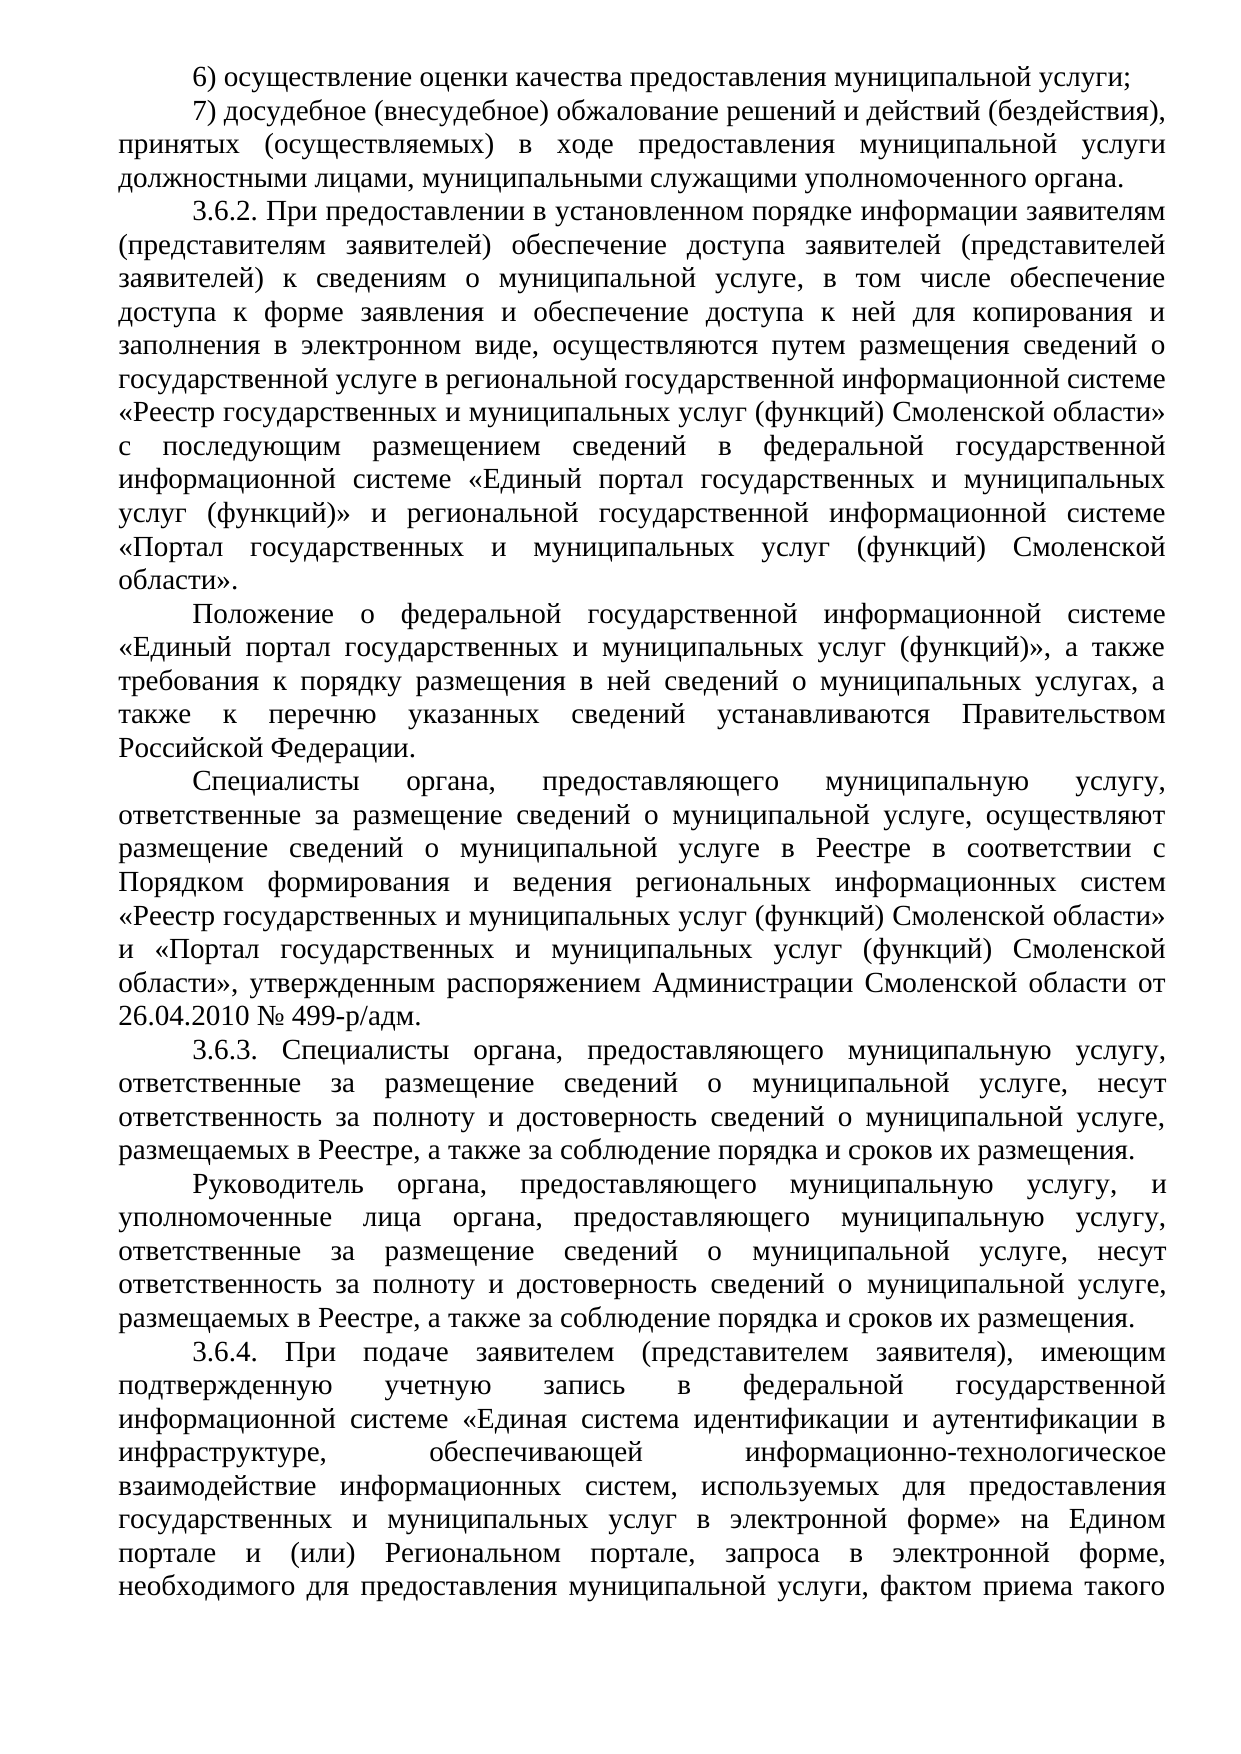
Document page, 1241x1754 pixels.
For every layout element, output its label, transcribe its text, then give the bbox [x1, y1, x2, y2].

text Специалисты органа, предоставляющего муниципальную услугу, ответственные за размещение сведений о муниципальной услуге, осуществляют размещение сведений о муниципальной услуге в Реестре в соответствии с Порядком формирования и ведения региональных информационных систем «Реестр государственных и муниципальных услуг (функций) Смоленской области» и «Портал государственных и муниципальных услуг (функций) Смоленской области», утвержденным распоряжением Администрации Смоленской области от 26.04.2010 № 499-р/адм. [118, 763, 1167, 1032]
text 3.6.2. При предоставлении в установленном порядке информации заявителям (представителям заявителей) обеспечение доступа заявителей (представителей заявителей) к сведениям о муниципальной услуге, в том числе обеспечение доступа к форме заявления и обеспечение доступа к ней для копирования и заполнения в электронном виде, осуществляются путем размещения сведений о государственной услуге в региональной государственной информационной системе «Реестр государственных и муниципальных услуг (функций) Смоленской области» с последующим размещением сведений в федеральной государственной информационной системе «Единый портал государственных и муниципальных услуг (функций)» и региональной государственной информационной системе «Портал государственных и муниципальных услуг (функций) Смоленской области». [118, 193, 1167, 596]
text Руководитель органа, предоставляющего муниципальную услугу, и уполномоченные лица органа, предоставляющего муниципальную услугу, ответственные за размещение сведений о муниципальной услуге, несут ответственность за полноту и достоверность сведений о муниципальной услуге, размещаемых в Реестре, а также за соблюдение порядка и сроков их размещения. [118, 1166, 1167, 1334]
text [118, 1334, 1167, 1602]
text 6) осуществление оценки качества предоставления муниципальной услуги; [118, 59, 1167, 93]
text Положение о федеральной государственной информационной системе «Единый портал государственных и муниципальных услуг (функций)», а также требования к порядку размещения в ней сведений о муниципальных услугах, а также к перечню указанных сведений устанавливаются Правительством Российской Федерации. [118, 596, 1167, 763]
text 3.6.3. Специалисты органа, предоставляющего муниципальную услугу, ответственные за размещение сведений о муниципальной услуге, несут ответственность за полноту и достоверность сведений о муниципальной услуге, размещаемых в Реестре, а также за соблюдение порядка и сроков их размещения. [118, 1032, 1167, 1166]
text 7) досудебное (внесудебное) обжалование решений и действий (бездействия), принятых (осуществляемых) в ходе предоставления муниципальной услуги должностными лицами, муниципальными служащими уполномоченного органа. [118, 93, 1167, 193]
